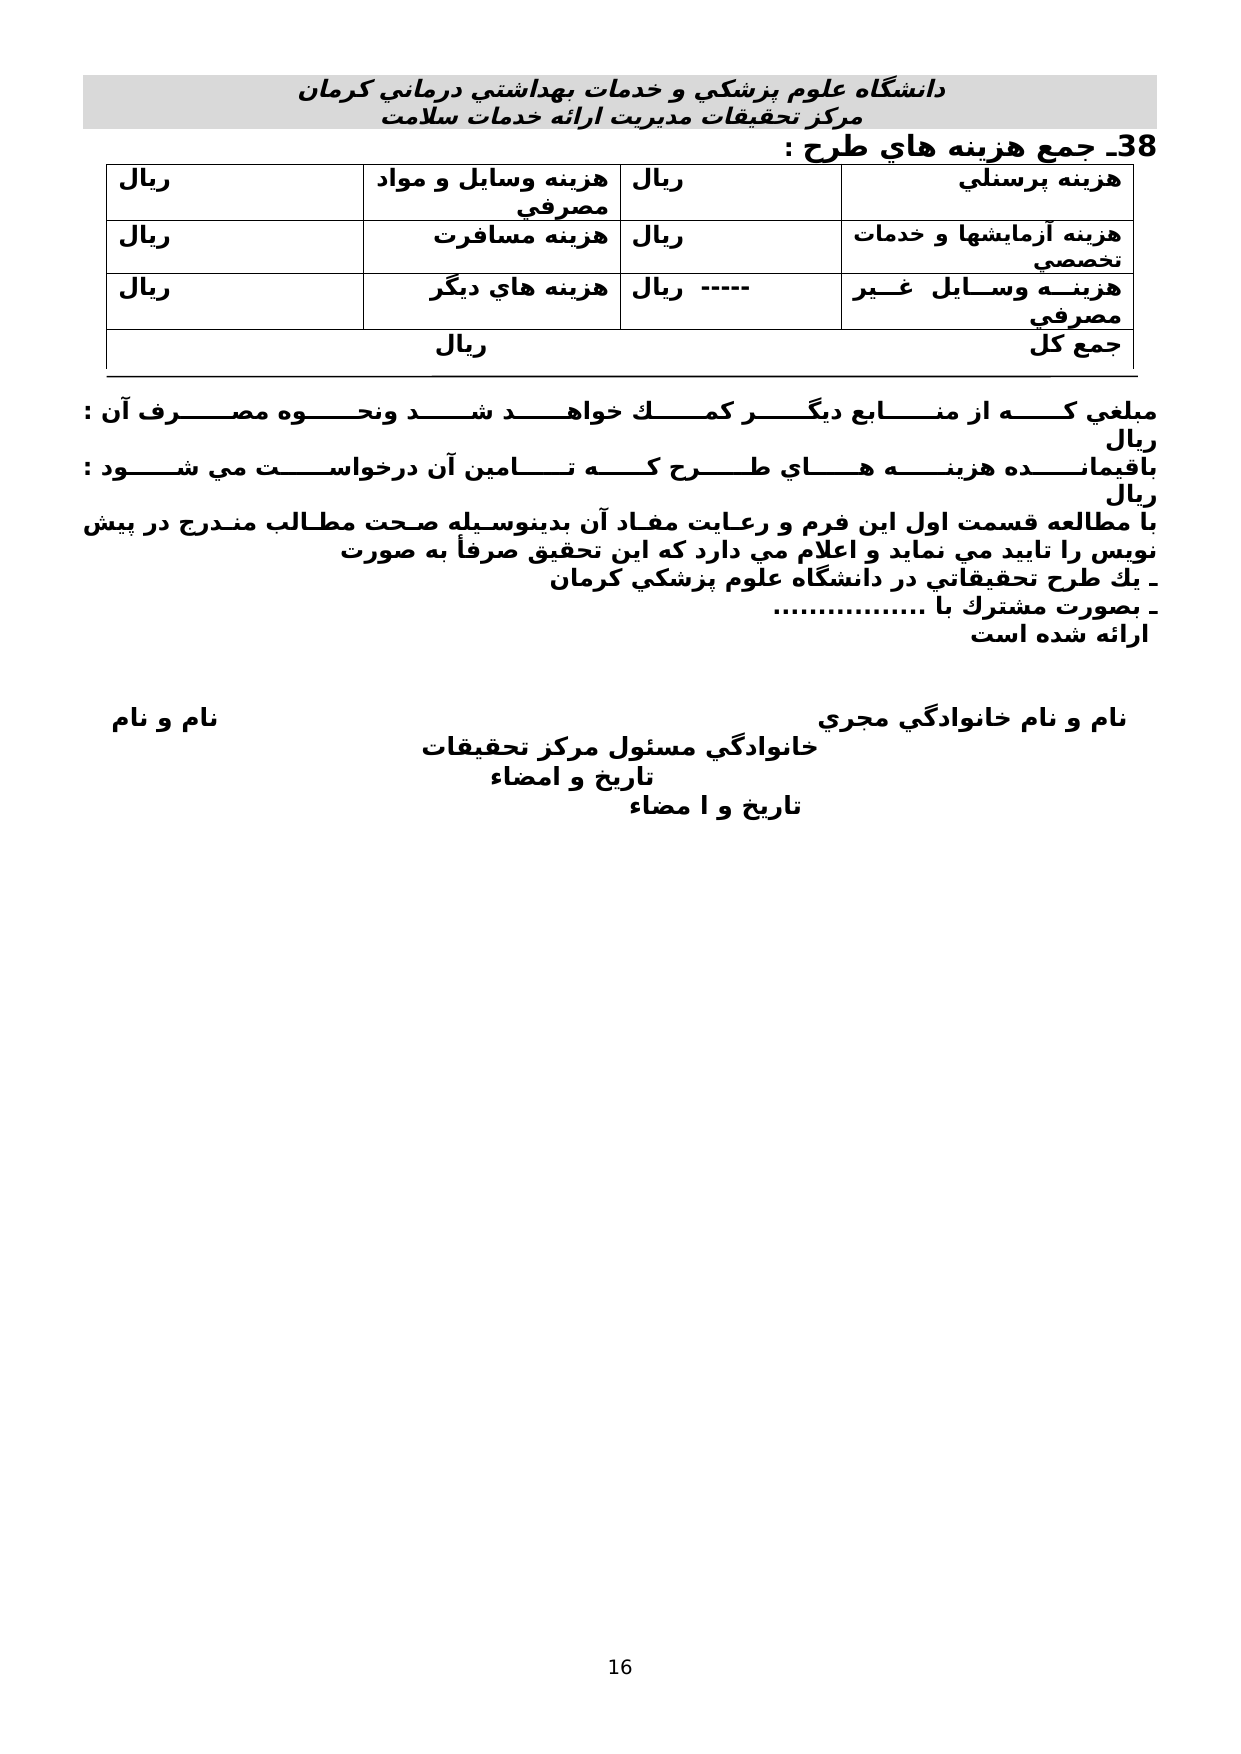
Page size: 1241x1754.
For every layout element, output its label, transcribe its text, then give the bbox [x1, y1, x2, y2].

subtitle مبلغي كه از منابع ديگر كمك خواهد شد ونحوه مصرف آن : ريال [83, 397, 1157, 453]
text باقيمانده هزينه هاي طرح كه تامين آن درخواست مي شود : ريال [83, 453, 1157, 508]
text با مطالعه قسمت اول اين فرم و رعايت مفاد آن بدينوسيله صحت مطالب مندرج در پيش نويس را تاييد مي نمايد و اعلام مي دارد كه اين تحقيق صرفأ به صورت [83, 508, 1157, 564]
table_cell ريال [107, 274, 363, 329]
table_cell ريال [107, 221, 363, 272]
text 38ـ جمع هزينه هاي طرح : [83, 129, 1157, 163]
table_cell ريال [621, 221, 841, 272]
table_cell هزينه هاي ديگر [364, 274, 620, 329]
table_header ريال [621, 165, 841, 220]
table_header ريال [107, 165, 363, 220]
text ـ يك طرح تحقيقاتي در دانشگاه علوم پزشكي كرمان [83, 564, 1157, 592]
table_cell ----- ريال [621, 274, 841, 329]
table_cell جمع كل ريال [107, 330, 1133, 369]
table_cell هزينه مسافرت [364, 221, 620, 272]
text ـ بصورت مشترك با ................. [83, 592, 1157, 620]
table_cell هزينه آزمايشها و خدمات تخصصي [842, 221, 1133, 272]
table_header هزينه پرسنلي [842, 165, 1133, 220]
table_header هزينه وسايل و مواد مصرفي [364, 165, 620, 220]
table_cell هزينه وسايل غير مصرفي [842, 274, 1133, 329]
subtitle نام و نام خانوادگي مجري نام و نام خانوادگي مسئول مرکز تحقيقات [83, 703, 1157, 762]
text ارائه شده است [83, 620, 1157, 648]
text تاريخ و امضاء تاريخ و ا مضاء [83, 762, 1157, 820]
